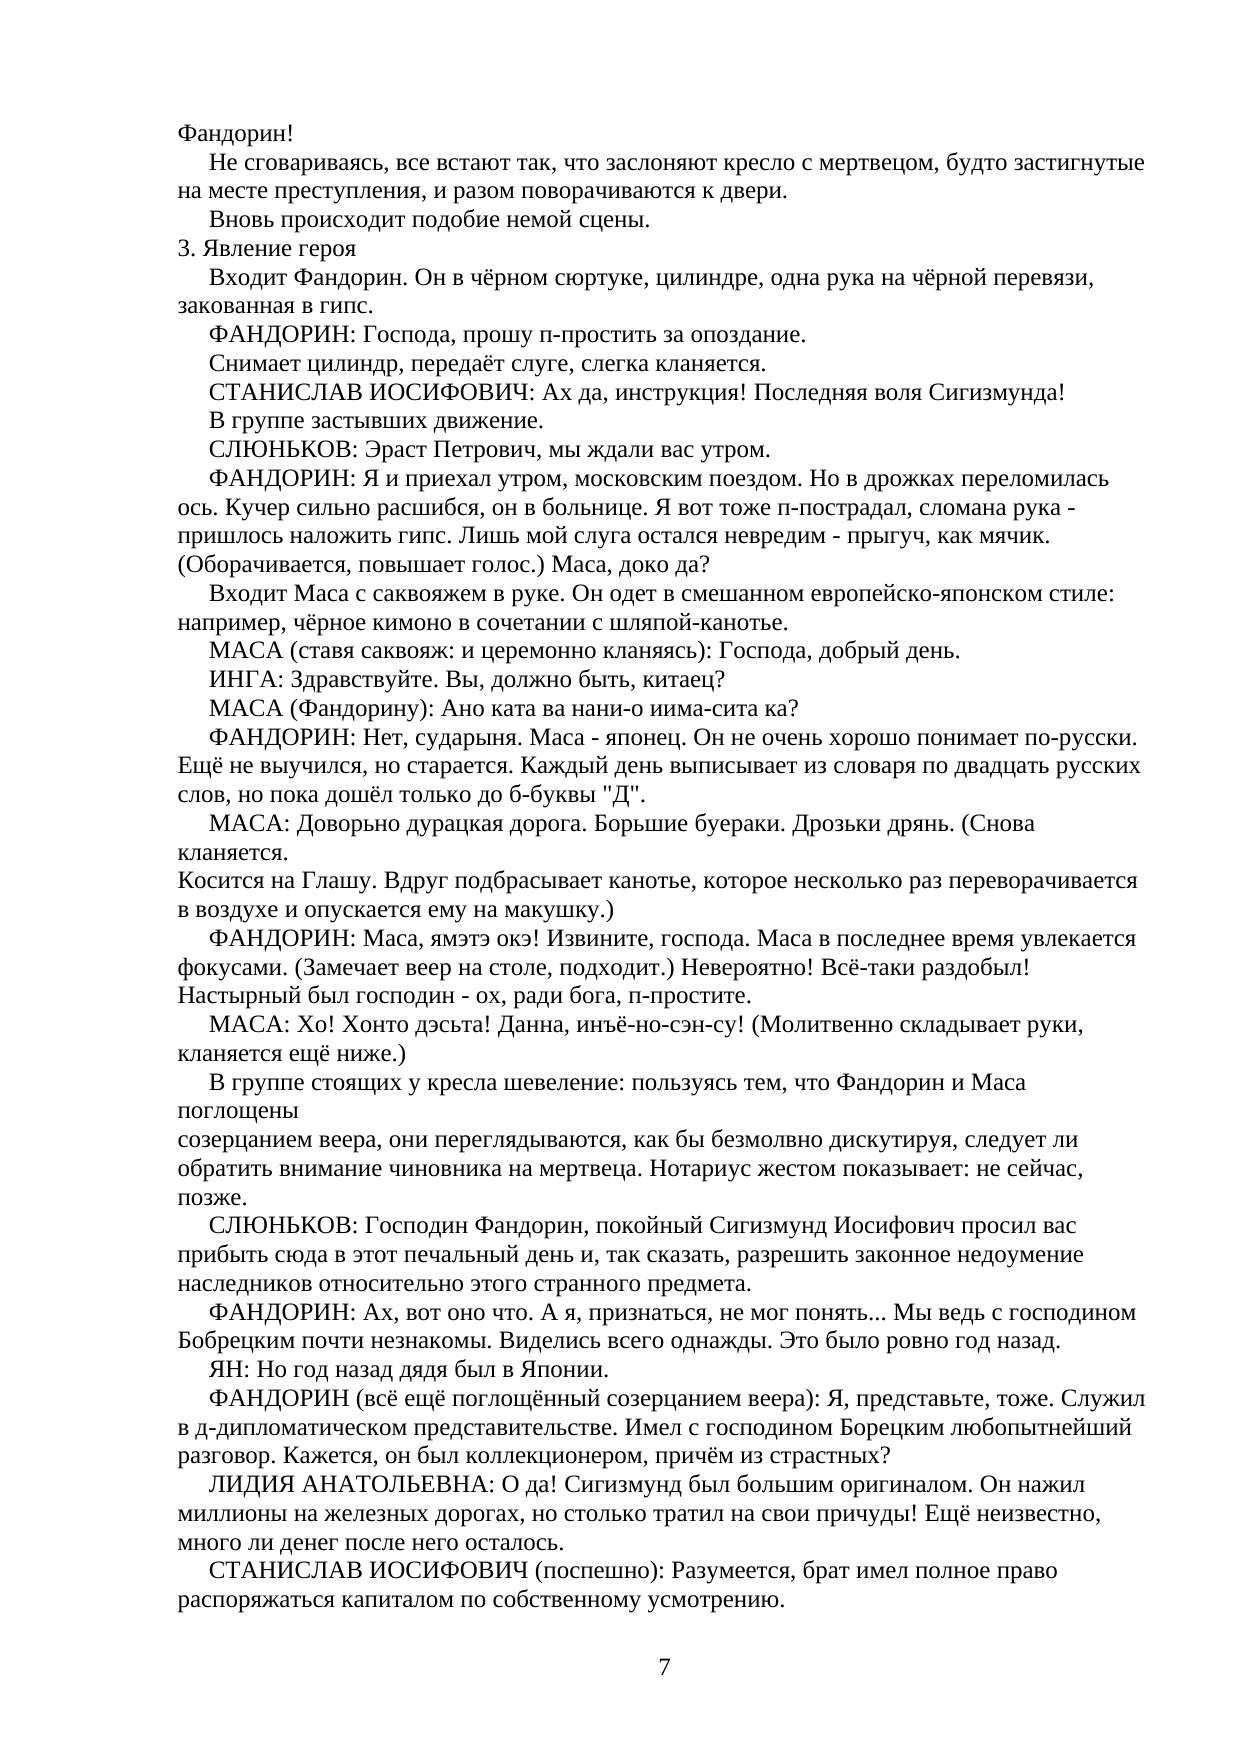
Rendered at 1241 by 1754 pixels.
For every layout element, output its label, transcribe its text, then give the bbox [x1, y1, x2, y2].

text наследников относительно этого странного предмета. [177, 1268, 1152, 1297]
text ЯН: Но год назад дядя был в Японии. [177, 1354, 1152, 1383]
text закованная в гипс. [177, 291, 1152, 319]
text пришлось наложить гипс. Лишь мой слуга остался невредим - прыгуч, как мячик. [177, 521, 1152, 549]
text Вновь происходит подобие немой сцены. [177, 204, 1152, 233]
text Не сговариваясь, все встают так, что заслоняют кресло с мертвецом, будто застигнутые [177, 147, 1152, 176]
text СЛЮНЬКОВ: Господин Фандорин, покойный Сигизмунд Иосифович просил вас [177, 1211, 1152, 1239]
text ФАНДОРИН: Господа, прошу п-простить за опоздание. [177, 319, 1152, 348]
text прибыть сюда в этот печальный день и, так сказать, разрешить законное недоумение [177, 1239, 1152, 1268]
text ФАНДОРИН: Я и приехал утром, московским поездом. Но в дрожках переломилась [177, 463, 1152, 492]
text В группе стоящих у кресла шевеление: пользуясь тем, что Фандорин и Маса поглощены [177, 1067, 1152, 1124]
text МАСА (ставя саквояж: и церемонно кланяясь): Господа, добрый день. [177, 636, 1152, 664]
text СТАНИСЛАВ ИОСИФОВИЧ (поспешно): Разумеется, брат имел полное право [177, 1556, 1152, 1584]
text например, чёрное кимоно в сочетании с шляпой-канотье. [177, 607, 1152, 636]
text в д-дипломатическом представительстве. Имел с господином Борецким любопытнейший [177, 1412, 1152, 1441]
text Фандорин! [177, 118, 1152, 147]
text Ещё не выучился, но старается. Каждый день выписывает из словаря по двадцать русских [177, 751, 1152, 779]
text Входит Маса с саквояжем в руке. Он одет в смешанном европейско-японском стиле: [177, 578, 1152, 607]
text обратить внимание чиновника на мертвеца. Нотариус жестом показывает: не сейчас, [177, 1153, 1152, 1182]
text ФАНДОРИН: Нет, сударыня. Маса - японец. Он не очень хорошо понимает по-русски. [177, 722, 1152, 751]
text кланяется ещё ниже.) [177, 1038, 1152, 1067]
text много ли денег после него осталось. [177, 1527, 1152, 1556]
text созерцанием веера, они переглядываются, как бы безмолвно дискутируя, следует ли [177, 1124, 1152, 1153]
text слов, но пока дошёл только до б-буквы "Д". [177, 779, 1152, 808]
text МАСА: Доворьно дурацкая дорога. Борьшие буераки. Дрозьки дрянь. (Снова кланяется. [177, 808, 1152, 866]
text Настырный был господин - ох, ради бога, п-простите. [177, 981, 1152, 1009]
text МАСА: Хо! Хонто дэсьта! Данна, инъё-но-сэн-су! (Молитвенно складывает руки, [177, 1009, 1152, 1038]
text Снимает цилиндр, передаёт слуге, слегка кланяется. [177, 348, 1152, 377]
text Косится на Глашу. Вдруг подбрасывает канотье, которое несколько раз переворачивается [177, 866, 1152, 894]
text на месте преступления, и разом поворачиваются к двери. [177, 176, 1152, 204]
text разговор. Кажется, он был коллекционером, причём из страстных? [177, 1441, 1152, 1469]
text ось. Кучер сильно расшибся, он в больнице. Я вот тоже п-пострадал, сломана рука - [177, 492, 1152, 521]
text СТАНИСЛАВ ИОСИФОВИЧ: Ах да, инструкция! Последняя воля Сигизмунда! [177, 377, 1152, 406]
text позже. [177, 1182, 1152, 1211]
text МАСА (Фандорину): Ано ката ва нани-о иима-сита ка? [177, 693, 1152, 722]
text ИНГА: Здравствуйте. Вы, должно быть, китаец? [177, 664, 1152, 693]
text миллионы на железных дорогах, но столько тратил на свои причуды! Ещё неизвестно, [177, 1498, 1152, 1527]
text Бобрецким почти незнакомы. Виделись всего однажды. Это было ровно год назад. [177, 1326, 1152, 1354]
text ФАНДОРИН (всё ещё поглощённый созерцанием веера): Я, представьте, тоже. Служил [177, 1383, 1152, 1412]
text 3. Явление героя [177, 233, 1152, 262]
text ЛИДИЯ АНАТОЛЬЕВНА: О да! Сигизмунд был большим оригиналом. Он нажил [177, 1469, 1152, 1498]
text Входит Фандорин. Он в чёрном сюртуке, цилиндре, одна рука на чёрной перевязи, [177, 262, 1152, 291]
text распоряжаться капиталом по собственному усмотрению. [177, 1584, 1152, 1613]
text в воздухе и опускается ему на макушку.) [177, 894, 1152, 923]
text ФАНДОРИН: Маса, ямэтэ окэ! Извините, господа. Маса в последнее время увлекается [177, 923, 1152, 952]
text фокусами. (Замечает веер на столе, подходит.) Невероятно! Всё-таки раздобыл! [177, 952, 1152, 981]
text СЛЮНЬКОВ: Эраст Петрович, мы ждали вас утром. [177, 434, 1152, 463]
text (Оборачивается, повышает голос.) Маса, доко да? [177, 549, 1152, 578]
text В группе застывших движение. [177, 406, 1152, 434]
text ФАНДОРИН: Ах, вот оно что. А я, признаться, не мог понять... Мы ведь с господином [177, 1297, 1152, 1326]
